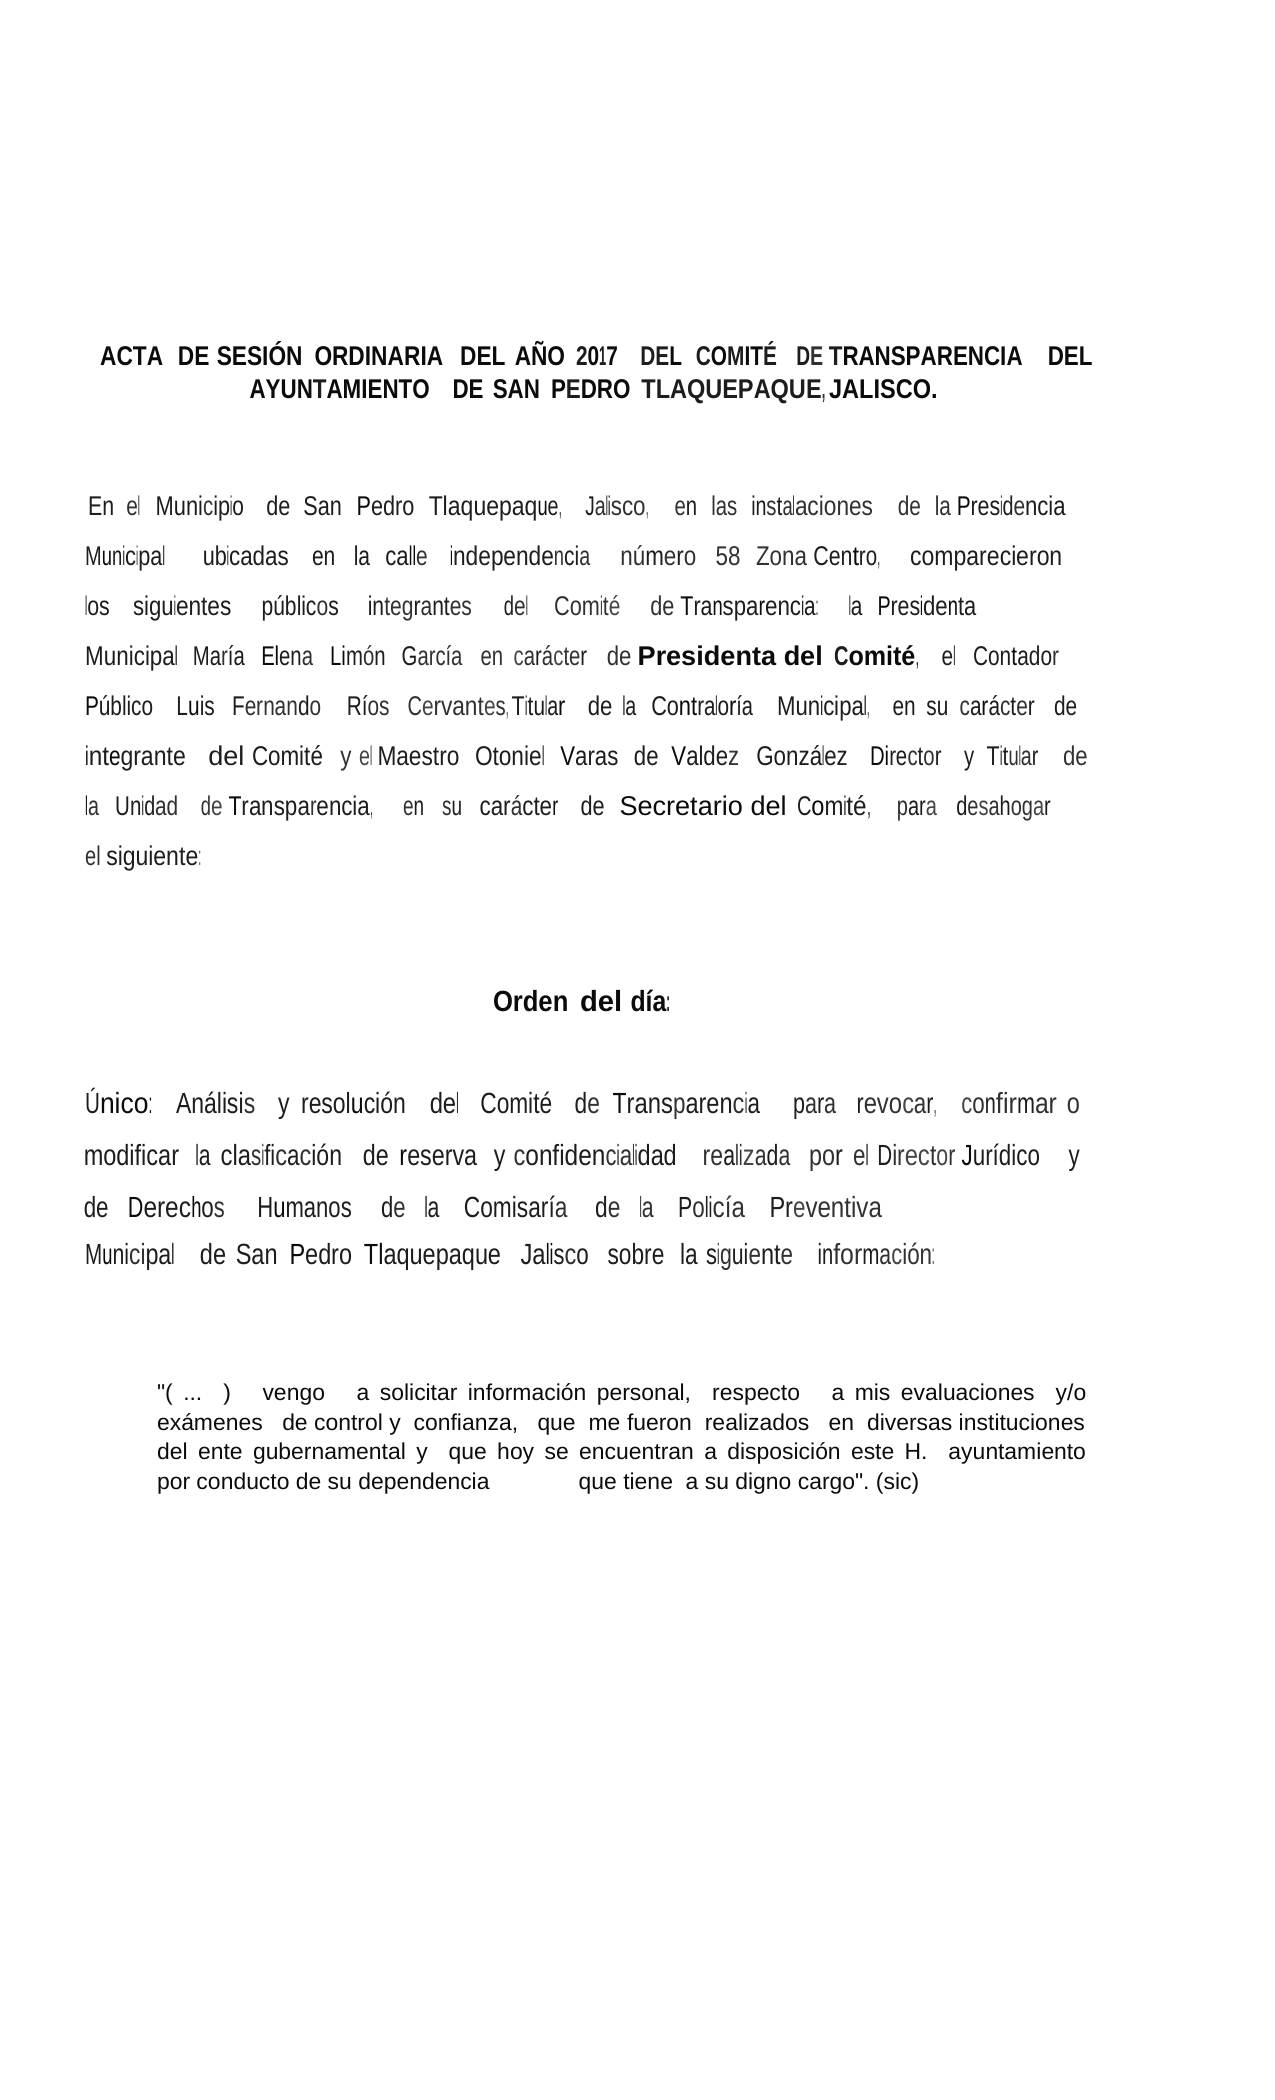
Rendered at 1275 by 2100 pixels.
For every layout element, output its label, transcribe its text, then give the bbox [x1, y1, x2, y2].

text En el Municipio de San Pedro Tlaquepaque, Jalisco, en las instalaciones de la Presidencia Municipal ubicadas en la calle independencia número 58 Zona Centro, comparecieron los siguientes públicos integrantes del Comité de Transparencia: la Presidenta Municipal María Elena Limón García en carácter de Presidenta del Comité, el Contador Público Luis Fernando Ríos Cervantes, Titular de la Contraloría Municipal, en su carácter de integrante del Comité y el Maestro Otoniel Varas de Valdez González Director y Titular de la Unidad de Transparencia, en su carácter de Secretario del Comité, para desahogar el siguiente: [85, 490, 1089, 871]
text Municipal de San Pedro Tlaquepaque Jalisco sobre la siguiente información: [85, 1243, 1252, 1270]
text Orden del día: [432, 984, 730, 1017]
text Único: Análisis y resolución del Comité de Transparencia para revocar, confirmar o modificar la clasificación de reserva y confidencialidad realizada por el Director Jurídico y de Derechos Humanos de la Comisaría de la Policía Preventiva [83, 1086, 1080, 1224]
text "( ... ) vengo a solicitar información personal, respecto a mis evaluaciones y/o exámenes de control y confianza, que me fueron realizados en diversas instituciones del ente gubernamental y que hoy se encuentran a disposición este H. ayuntamiento por conducto de su dependencia que tiene a su digno cargo". (sic) [157, 1379, 1087, 1494]
text ACTA DE SESIÓN ORDINARIA DEL AÑO 2017 DEL COMITÉ DE TRANSPARENCIA DEL AYUNTAMIENTO DE SAN PEDRO TLAQUEPAQUE, JALISCO. [94, 339, 1093, 404]
